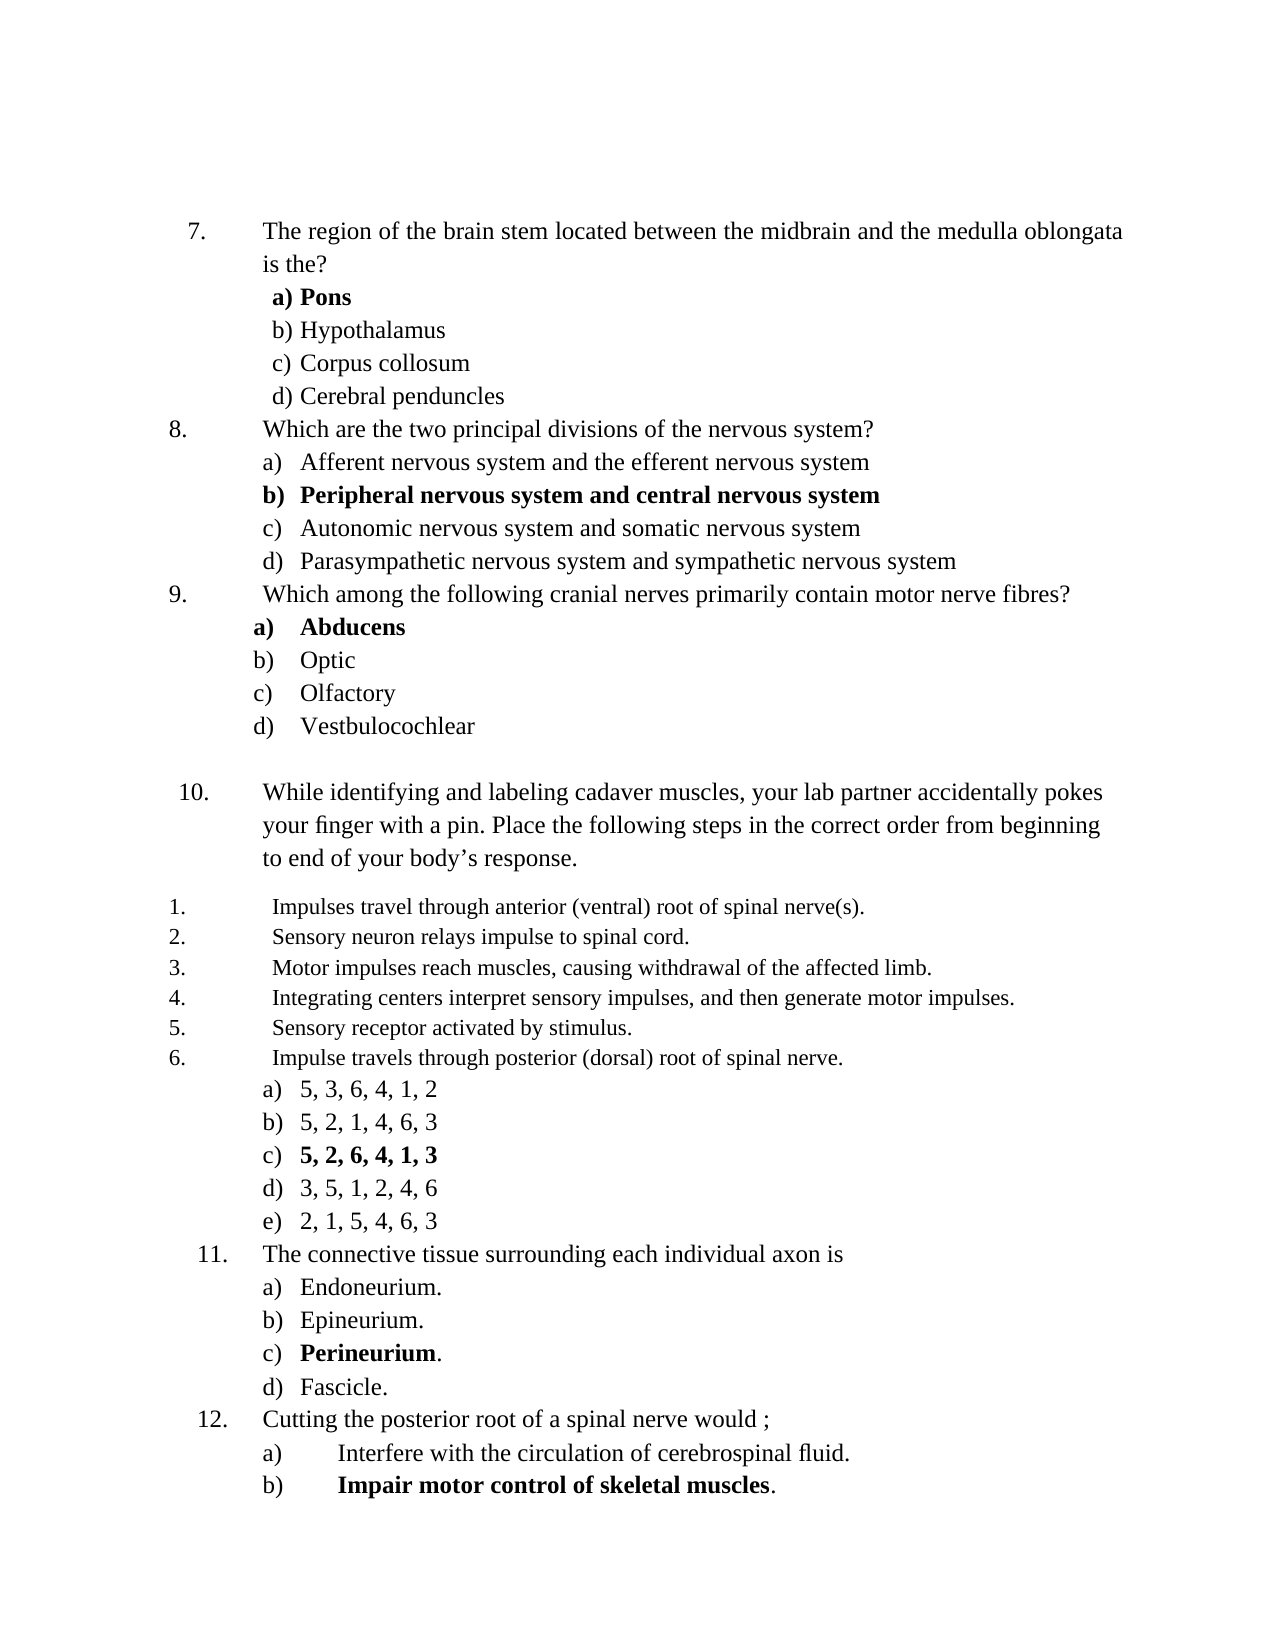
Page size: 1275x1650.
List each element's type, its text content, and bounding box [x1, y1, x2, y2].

list Impulse travels through posterior (dorsal) root of spinal nerve. [150, 1044, 1125, 1071]
list 5, 3, 6, 4, 1, 2 [262, 1074, 1125, 1103]
list Perineurium. [262, 1338, 1125, 1367]
list 3, 5, 1, 2, 4, 6 [262, 1173, 1125, 1202]
list Impulses travel through anterior (ventral) root of spinal nerve(s). [150, 893, 1125, 919]
list Corpus collosum [262, 348, 1125, 377]
list Sensory receptor activated by stimulus. [150, 1014, 1125, 1040]
list Abducens [253, 612, 1125, 641]
list Cutting the posterior root of a spinal nerve would ; [197, 1404, 1125, 1433]
list Autonomic nervous system and somatic nervous system [262, 513, 1125, 542]
list Motor impulses reach muscles, causing withdrawal of the affected limb. [150, 953, 1125, 980]
list Optic [253, 645, 1125, 674]
list Interfere with the circulation of cerebrospinal ﬂuid. [262, 1438, 1125, 1466]
list 5, 2, 6, 4, 1, 3 [262, 1140, 1125, 1169]
list Fascicle. [262, 1372, 1125, 1400]
list Afferent nervous system and the efferent nervous system [262, 447, 1125, 476]
list Integrating centers interpret sensory impulses, and then generate motor impulses. [150, 984, 1125, 1010]
list Sensory neuron relays impulse to spinal cord. [150, 923, 1125, 950]
list The region of the brain stem located between the midbrain and the medulla oblongata is the? [187, 216, 1125, 278]
list Vestbulocochlear [253, 711, 1125, 740]
list Cerebral penduncles [262, 381, 1125, 410]
list Olfactory [253, 678, 1125, 707]
list 2, 1, 5, 4, 6, 3 [262, 1206, 1125, 1235]
list 5, 2, 1, 4, 6, 3 [262, 1107, 1125, 1136]
list Epineurium. [262, 1306, 1125, 1334]
list Which among the following cranial nerves primarily contain motor nerve fibres? [169, 579, 1125, 608]
list Parasympathetic nervous system and sympathetic nervous system [262, 546, 1125, 575]
list Peripheral nervous system and central nervous system [262, 480, 1125, 509]
list Which are the two principal divisions of the nervous system? [169, 414, 1125, 443]
list Endoneurium. [262, 1272, 1125, 1301]
list Hypothalamus [262, 315, 1125, 344]
list Pons [262, 282, 1125, 311]
list While identifying and labeling cadaver muscles, your lab partner accidentally pokes your ﬁnger with a pin. Place the following steps in the correct order from beginning to end of your body’s response. [178, 777, 1125, 872]
list The connective tissue surrounding each individual axon is [197, 1239, 1125, 1268]
list Impair motor control of skeletal muscles. [262, 1471, 1125, 1499]
